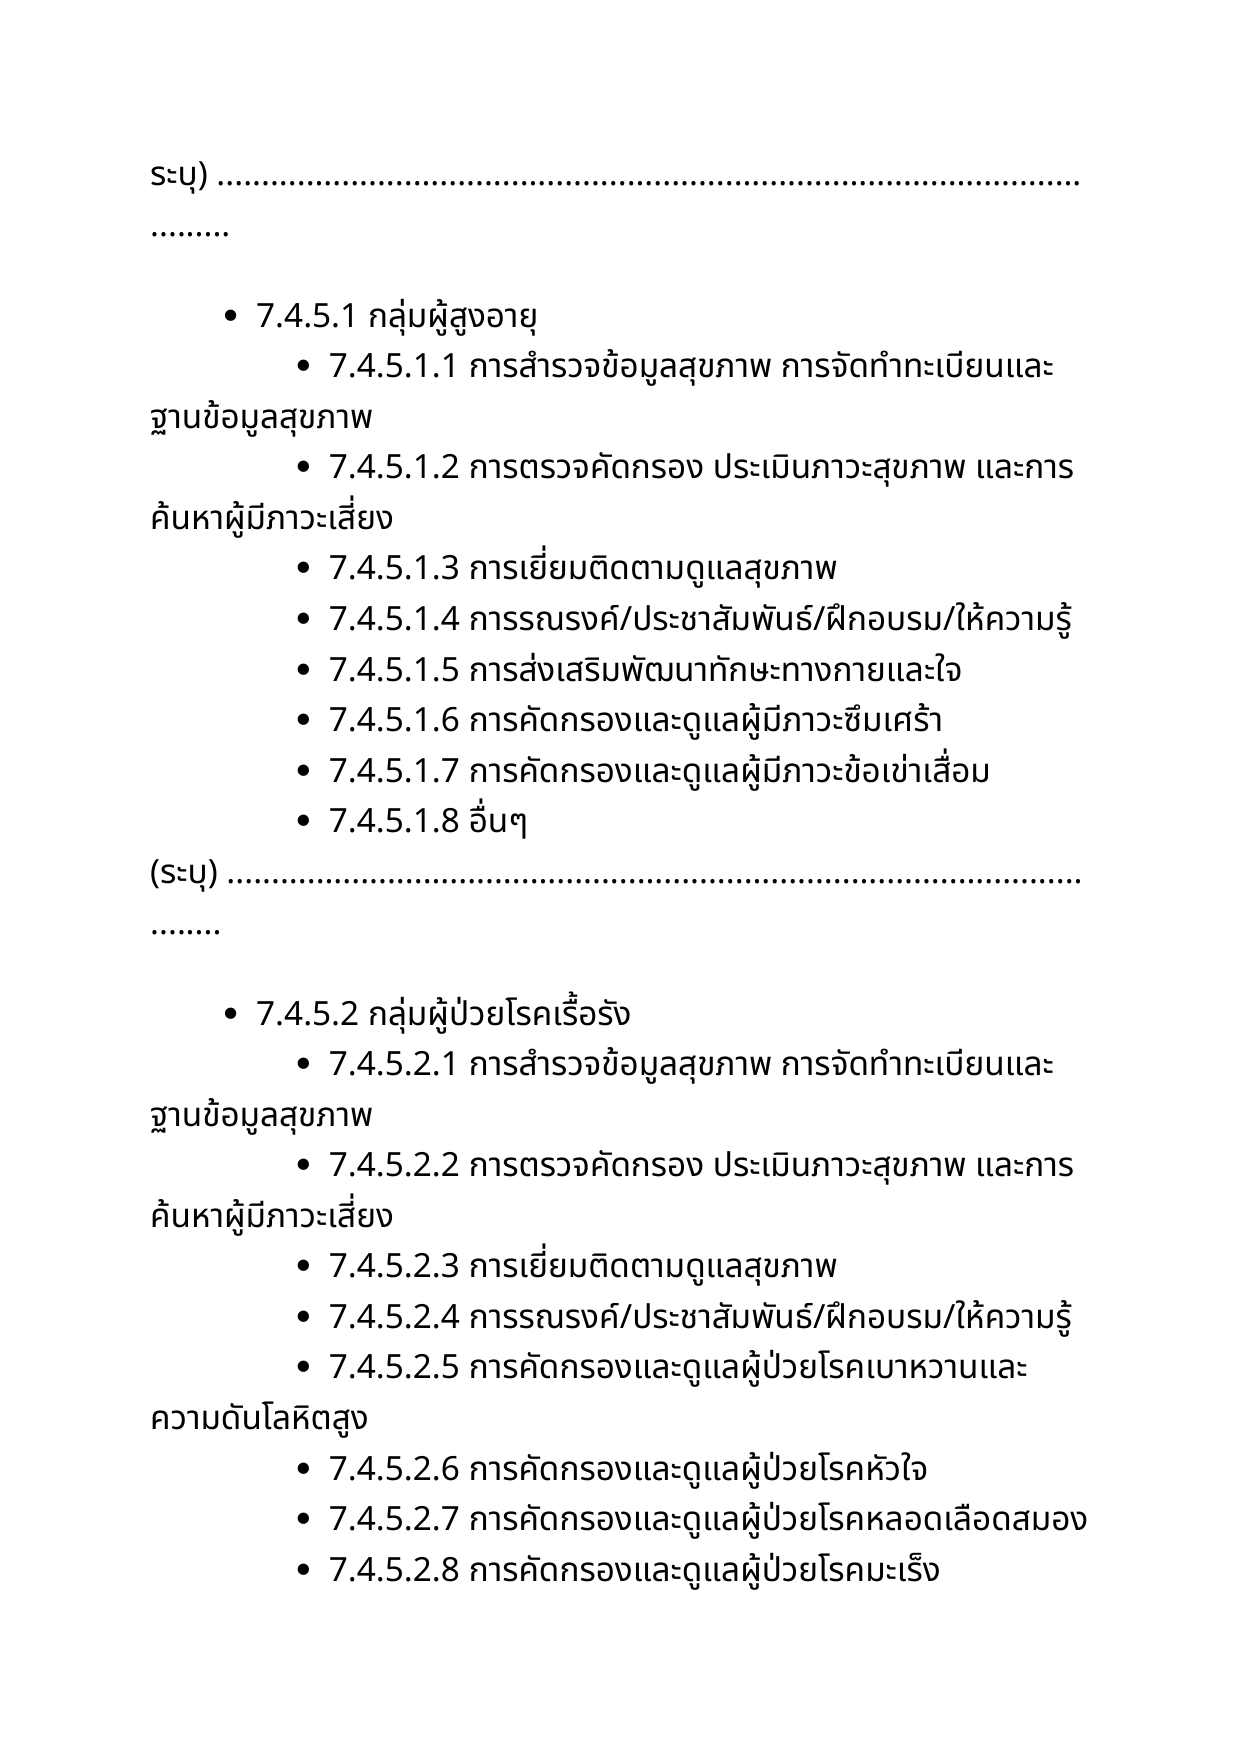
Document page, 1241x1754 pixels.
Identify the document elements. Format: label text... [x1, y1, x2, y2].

text 7.4.5.1.1 การสำรวจข้อมูลสุขภาพ การจัดทำทะเบียนและฐานข้อมูลสุขภาพ [150, 342, 1090, 443]
text 7.4.5.1 กลุ่มผู้สูงอายุ [150, 291, 1090, 342]
text 7.4.5.1.4 การรณรงค์/ประชาสัมพันธ์/ฝึกอบรม/ให้ความรู้ [150, 595, 1090, 645]
text 7.4.5.1.3 การเยี่ยมติดตามดูแลสุขภาพ [150, 544, 1090, 595]
text 7.4.5.2.4 การรณรงค์/ประชาสัมพันธ์/ฝึกอบรม/ให้ความรู้ [150, 1293, 1090, 1343]
text 7.4.5.2.1 การสำรวจข้อมูลสุขภาพ การจัดทำทะเบียนและฐานข้อมูลสุขภาพ [150, 1040, 1090, 1141]
text 7.4.5.1.7 การคัดกรองและดูแลผู้มีภาวะข้อเข่าเสื่อม [150, 747, 1090, 797]
text 7.4.5.2.7 การคัดกรองและดูแลผู้ป่วยโรคหลอดเลือดสมอง [150, 1495, 1090, 1546]
text 7.4.5.2.8 การคัดกรองและดูแลผู้ป่วยโรคมะเร็ง [150, 1546, 1090, 1596]
text 7.4.5.2.5 การคัดกรองและดูแลผู้ป่วยโรคเบาหวานและความดันโลหิตสูง [150, 1343, 1090, 1444]
text 7.4.5.2.3 การเยี่ยมติดตามดูแลสุขภาพ [150, 1242, 1090, 1293]
text 7.4.5.2.2 การตรวจคัดกรอง ประเมินภาวะสุขภาพ และการค้นหาผู้มีภาวะเสี่ยง [150, 1141, 1090, 1242]
text 7.4.5.1.6 การคัดกรองและดูแลผู้มีภาวะซึมเศร้า [150, 696, 1090, 747]
text 7.4.5.1.2 การตรวจคัดกรอง ประเมินภาวะสุขภาพ และการค้นหาผู้มีภาวะเสี่ยง [150, 443, 1090, 544]
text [150, 150, 1090, 246]
text 7.4.5.1.8 อื่นๆ (ระบุ) ........................................................................................................ [150, 797, 1090, 944]
text 7.4.5.1.5 การส่งเสริมพัฒนาทักษะทางกายและใจ [150, 645, 1090, 696]
text 7.4.5.2 กลุ่มผู้ป่วยโรคเรื้อรัง [150, 989, 1090, 1040]
text 7.4.5.2.6 การคัดกรองและดูแลผู้ป่วยโรคหัวใจ [150, 1444, 1090, 1495]
